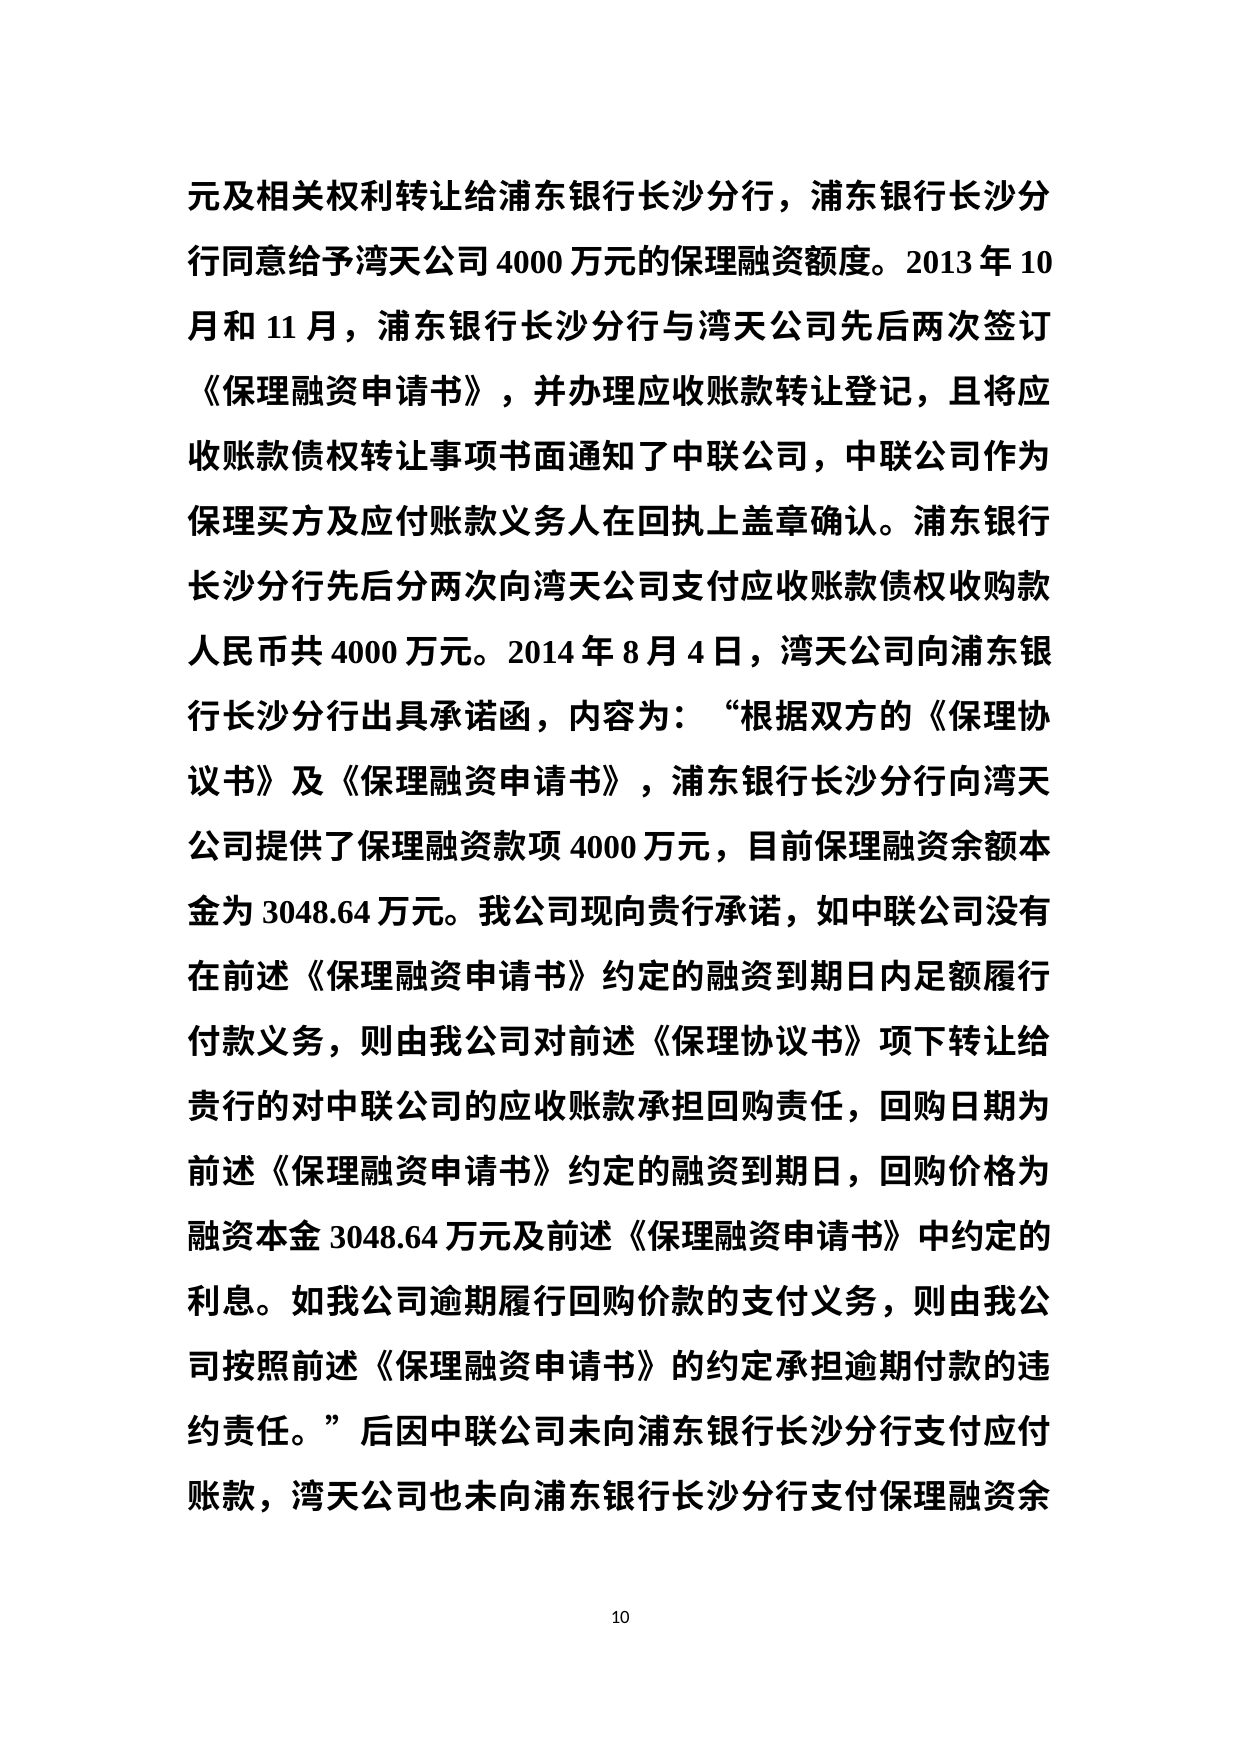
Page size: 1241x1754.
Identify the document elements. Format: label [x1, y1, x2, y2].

text [187, 162, 1053, 1527]
